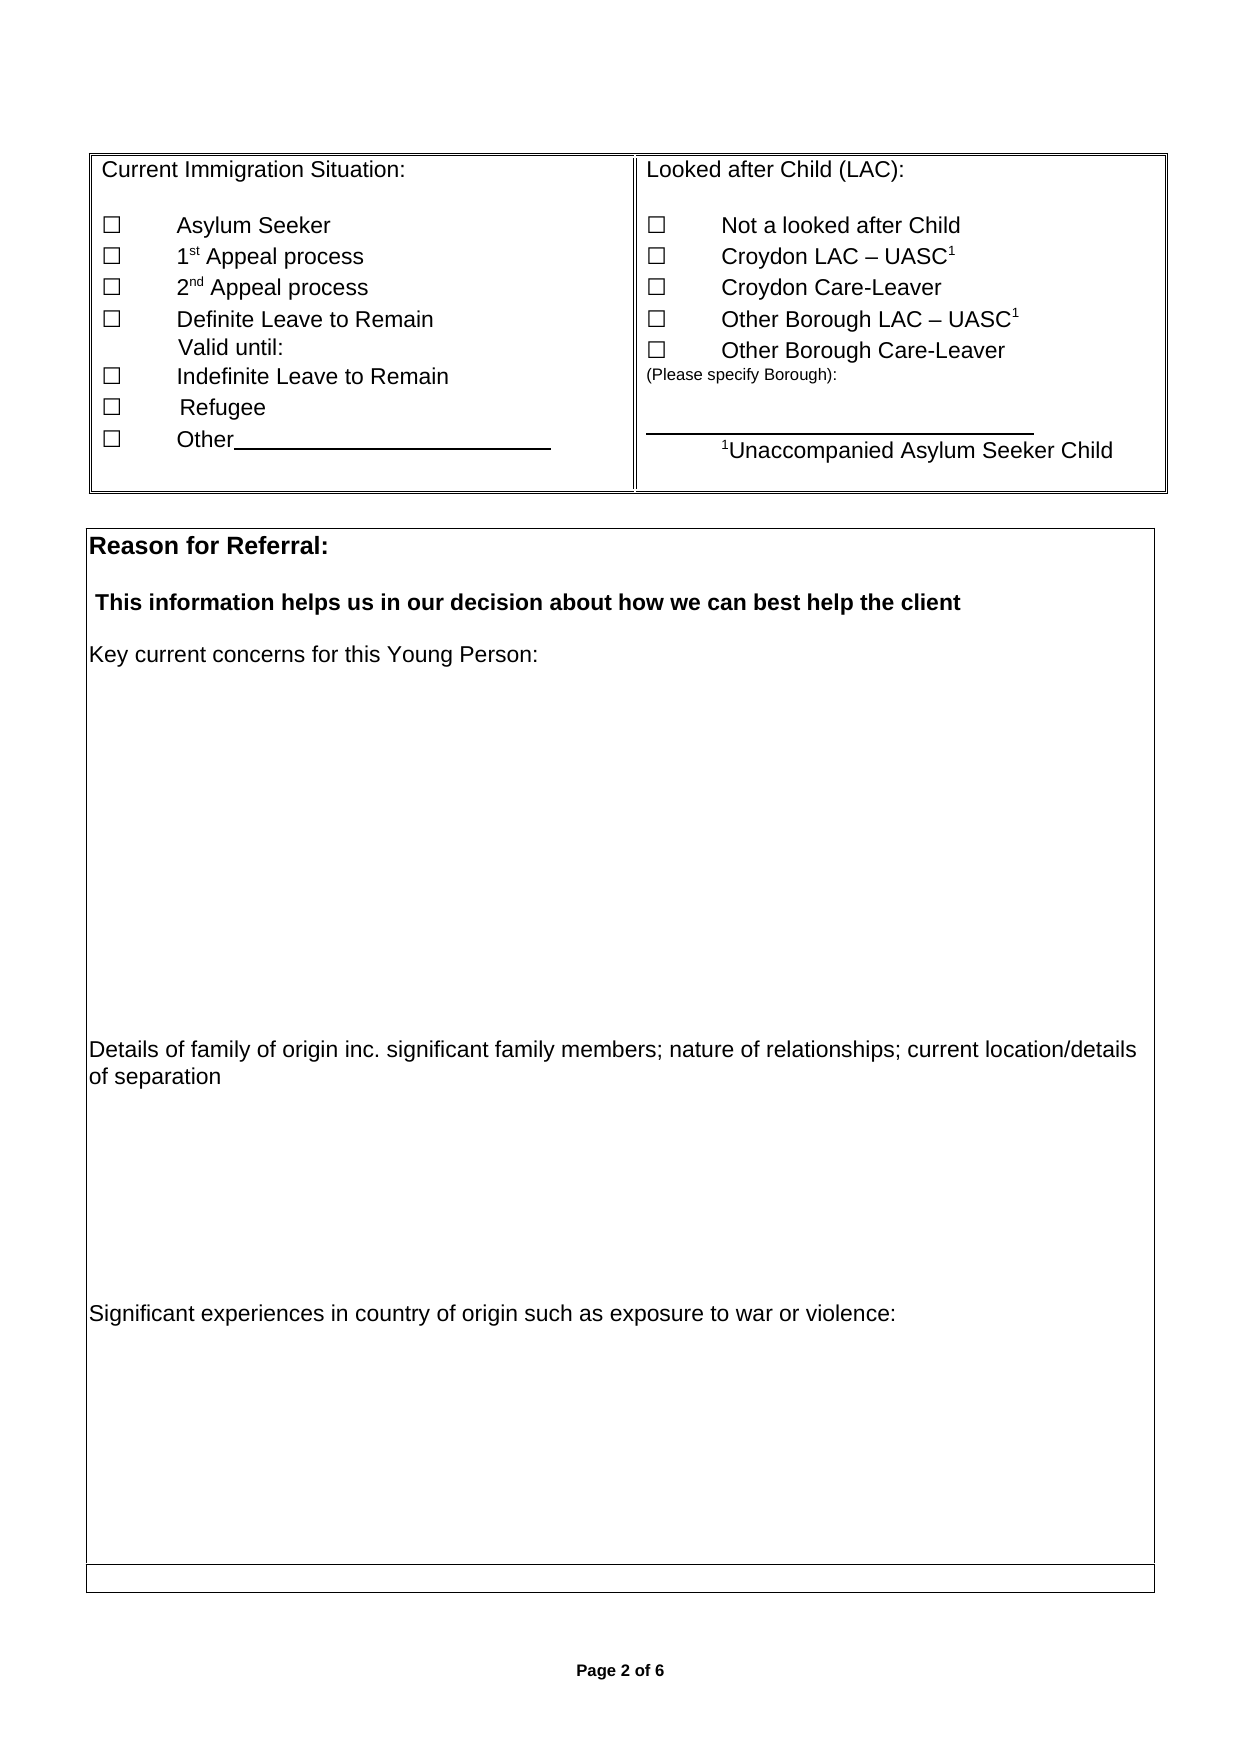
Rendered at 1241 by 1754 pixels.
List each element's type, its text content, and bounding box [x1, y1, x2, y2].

text Details of family of origin inc. significant family members; nature of relationships; current location/details of separation [89, 1036, 1152, 1089]
text Significant experiences in country of origin such as exposure to war or violence: [89, 1300, 1152, 1326]
text Reason for Referral: [87, 529, 1154, 560]
text This information helps us in our decision about how we can best help the client [89, 588, 1152, 615]
table_header Looked after Child (LAC): Not a looked after Child Croydon LAC – UASC1 Croydon Care-Leaver Other Borough LAC – UASC1 Other Borough Care-Leaver (Please specify Borough): 1Unaccompanied Asylum Seeker Child [635, 156, 1165, 491]
table_header Current Immigration Situation: Asylum Seeker 1st Appeal process 2nd Appeal process Definite Leave to Remain Valid until: Indefinite Leave to Remain Refugee Other [90, 154, 635, 491]
text Key current concerns for this Young Person: [89, 641, 1152, 667]
